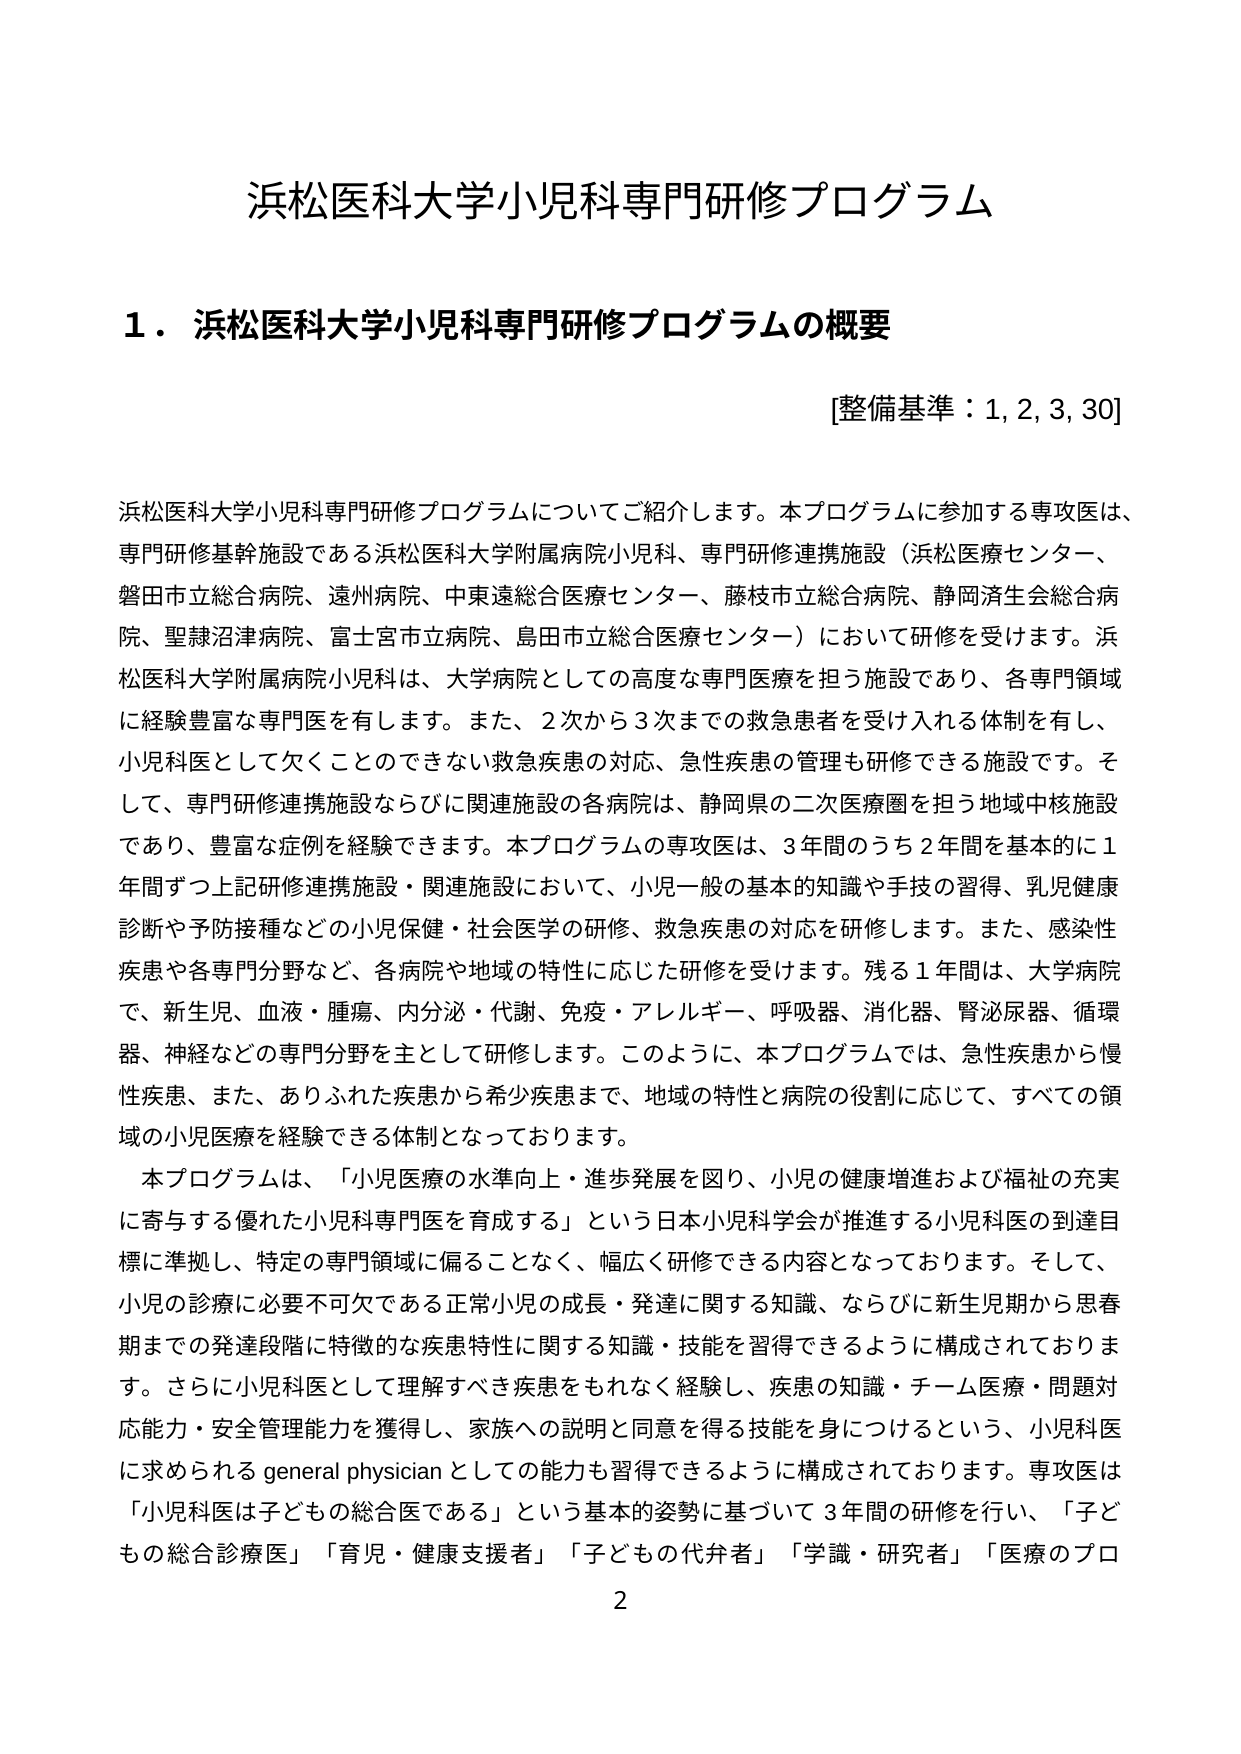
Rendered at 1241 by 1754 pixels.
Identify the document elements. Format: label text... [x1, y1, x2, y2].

list 浜松医科大学小児科専門研修プログラム [118, 157, 1122, 240]
text [整備基準：1, 2, 3, 30] [118, 365, 1122, 448]
text 浜松医科大学小児科専門研修プログラムについてご紹介します。本プログラムに参加する専攻医は、専門研修基幹施設である浜松医科大学附属病院小児科、専門研修連携施設（浜松医療センター、磐田市立総合病院、遠州病院、中東遠総合医療センター、藤枝市立総合病院、静岡済生会総合病院、聖隷沼津病院、富士宮市立病院、島田市立総合医療センター）において研修を受けます。浜松医科大学附属病院小児科は、大学病院としての高度な専門医療を担う施設であり、各専門領域に経験豊富な専門医を有します。また、２次から３次までの救急患者を受け入れる体制を有し、小児科医として欠くことのできない救急疾患の対応、急性疾患の管理も研修できる施設です。そして、専門研修連携施設ならびに関連施設の各病院は、静岡県の二次医療圏を担う地域中核施設であり、豊富な症例を経験できます。本プログラムの専攻医は、3年間のうち2年間を基本的に１年間ずつ上記研修連携施設・関連施設において、小児一般の基本的知識や手技の習得、乳児健康診断や予防接種などの小児保健・社会医学の研修、救急疾患の対応を研修します。また、感染性疾患や各専門分野など、各病院や地域の特性に応じた研修を受けます。残る１年間は、大学病院で、新生児、血液・腫瘍、内分泌・代謝、免疫・アレルギー、呼吸器、消化器、腎泌尿器、循環器、神経などの専門分野を主として研修します。このように、本プログラムでは、急性疾患から慢性疾患、また、ありふれた疾患から希少疾患まで、地域の特性と病院の役割に応じて、すべての領域の小児医療を経験できる体制となっております。 [118, 490, 1122, 1157]
list 浜松医科大学小児科専門研修プログラムの概要 [118, 282, 1122, 365]
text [118, 1157, 1122, 1573]
